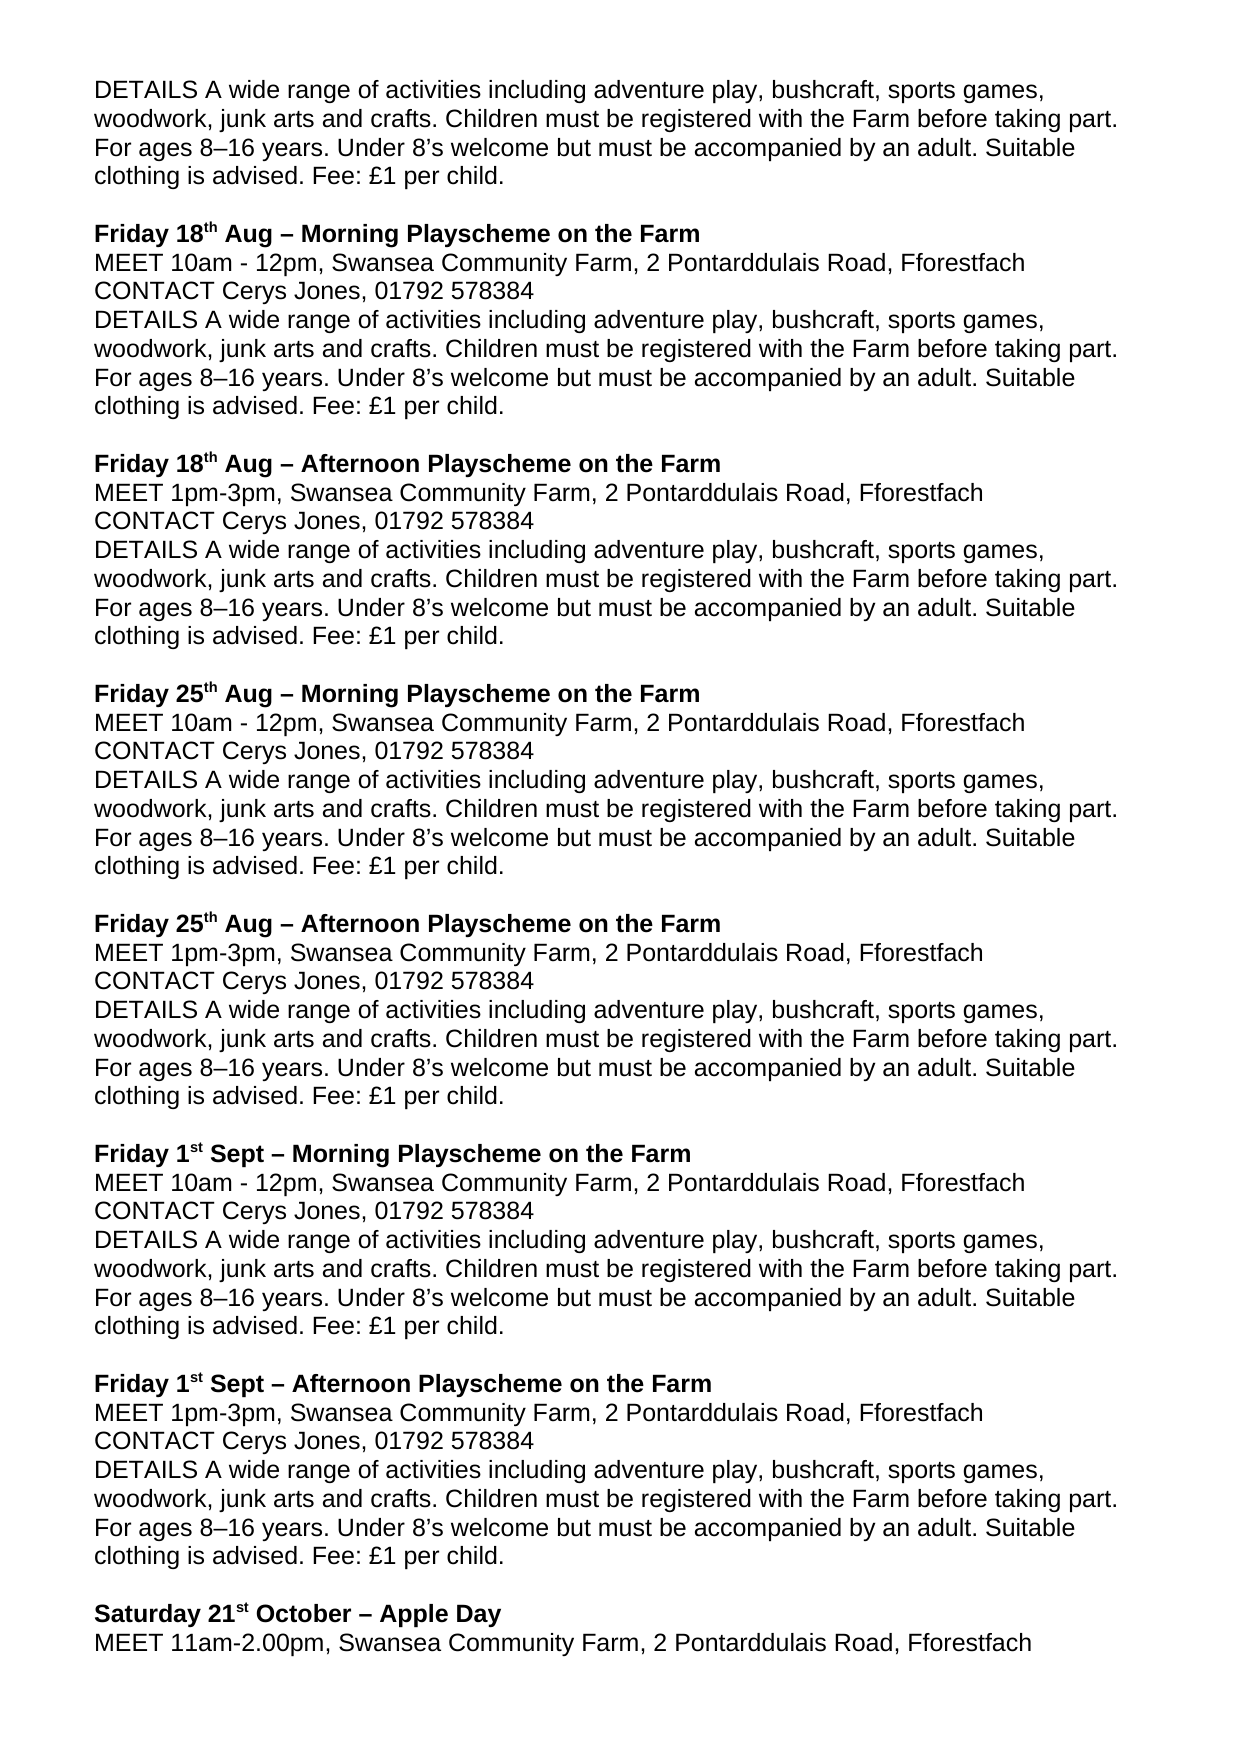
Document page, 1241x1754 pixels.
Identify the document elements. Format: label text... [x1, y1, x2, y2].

text CONTACT Cerys Jones, 01792 578384 [94, 736, 1146, 765]
text MEET 10am - 12pm, Swansea Community Farm, 2 Pontarddulais Road, Fforestfach [94, 1167, 1146, 1196]
text Friday 25th Aug – Afternoon Playscheme on the Farm [94, 909, 1146, 937]
text Saturday 21st October – Apple Day [94, 1599, 1146, 1627]
text CONTACT Cerys Jones, 01792 578384 [94, 276, 1146, 305]
text CONTACT Cerys Jones, 01792 578384 [94, 1196, 1146, 1225]
text Friday 1st Sept – Morning Playscheme on the Farm [94, 1139, 1146, 1167]
text MEET 1pm-3pm, Swansea Community Farm, 2 Pontarddulais Road, Fforestfach [94, 1397, 1146, 1426]
text Friday 18th Aug – Morning Playscheme on the Farm [94, 219, 1146, 247]
text CONTACT Cerys Jones, 01792 578384 [94, 966, 1146, 995]
text MEET 1pm-3pm, Swansea Community Farm, 2 Pontarddulais Road, Fforestfach [94, 937, 1146, 966]
text MEET 1pm-3pm, Swansea Community Farm, 2 Pontarddulais Road, Fforestfach [94, 477, 1146, 506]
text Friday 25th Aug – Morning Playscheme on the Farm [94, 679, 1146, 707]
text MEET 10am - 12pm, Swansea Community Farm, 2 Pontarddulais Road, Fforestfach [94, 707, 1146, 736]
text CONTACT Cerys Jones, 01792 578384 [94, 506, 1146, 535]
text MEET 10am - 12pm, Swansea Community Farm, 2 Pontarddulais Road, Fforestfach [94, 247, 1146, 276]
text Friday 18th Aug – Afternoon Playscheme on the Farm [94, 449, 1146, 477]
text Friday 1st Sept – Afternoon Playscheme on the Farm [94, 1369, 1146, 1397]
text CONTACT Cerys Jones, 01792 578384 [94, 1426, 1146, 1455]
text MEET 11am-2.00pm, Swansea Community Farm, 2 Pontarddulais Road, Fforestfach [94, 1627, 1146, 1656]
